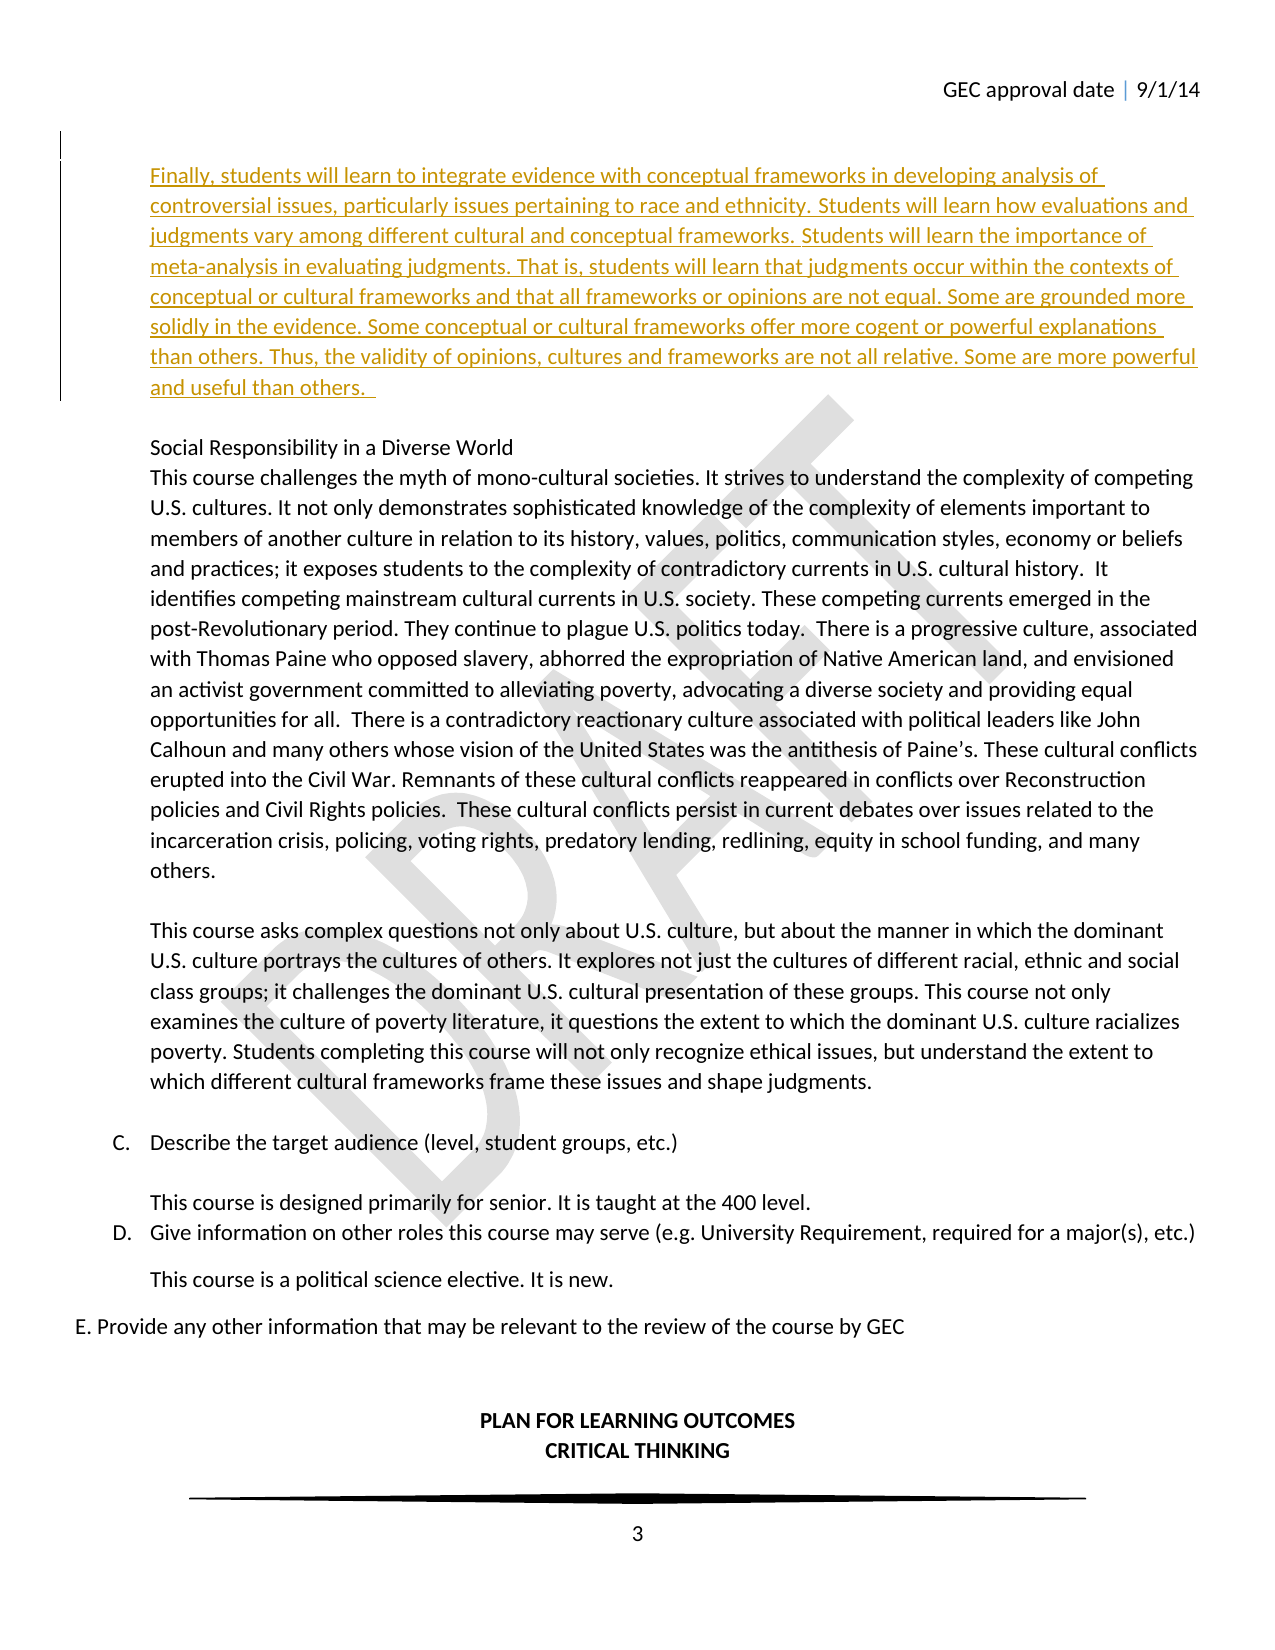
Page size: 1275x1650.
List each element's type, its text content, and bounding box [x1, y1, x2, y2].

list This course asks complex questions not only about U.S. culture, but about the manner in which the dominant U.S. culture portrays the cultures of others. It explores not just the cultures of different racial, ethnic and social class groups; it challenges the dominant U.S. cultural presentation of these groups. This course not only examines the culture of poverty literature, it questions the extent to which the dominant U.S. culture racializes poverty. Students completing this course will not only recognize ethical issues, but understand the extent to which different cultural frameworks frame these issues and shape judgments. [150, 916, 1200, 1096]
text PLAN FOR LEARNING OUTCOMES CRITICAL THINKING [75, 1406, 1200, 1464]
text E. Provide any other information that may be relevant to the review of the course by GEC [75, 1312, 1200, 1340]
list This course challenges the myth of mono-cultural societies. It strives to understand the complexity of competing U.S. cultures. It not only demonstrates sophisticated knowledge of the complexity of elements important to members of another culture in relation to its history, values, politics, communication styles, economy or beliefs and practices; it exposes students to the complexity of contradictory currents in U.S. cultural history. It identifies competing mainstream cultural currents in U.S. society. These competing currents emerged in the post-Revolutionary period. They continue to plague U.S. politics today. There is a progressive culture, associated with Thomas Paine who opposed slavery, abhorred the expropriation of Native American land, and envisioned an activist government committed to alleviating poverty, advocating a diverse society and providing equal opportunities for all. There is a contradictory reactionary culture associated with political leaders like John Calhoun and many others whose vision of the United States was the antithesis of Paine’s. These cultural conflicts erupted into the Civil War. Remnants of these cultural conflicts reappeared in conflicts over Reconstruction policies and Civil Rights policies. These cultural conflicts persist in current debates over issues related to the incarceration crisis, policing, voting rights, predatory lending, redlining, equity in school funding, and many others. [150, 463, 1200, 884]
text This course is a political science elective. It is new. [150, 1265, 1200, 1293]
list Describe the target audience (level, student groups, etc.) [112, 1128, 1200, 1156]
list This course is designed primarily for senior. It is taught at the 400 level. [150, 1188, 1200, 1216]
list Give information on other roles this course may serve (e.g. University Requirement, required for a major(s), etc.) [112, 1218, 1200, 1247]
list Social Responsibility in a Diverse World [150, 433, 1200, 461]
